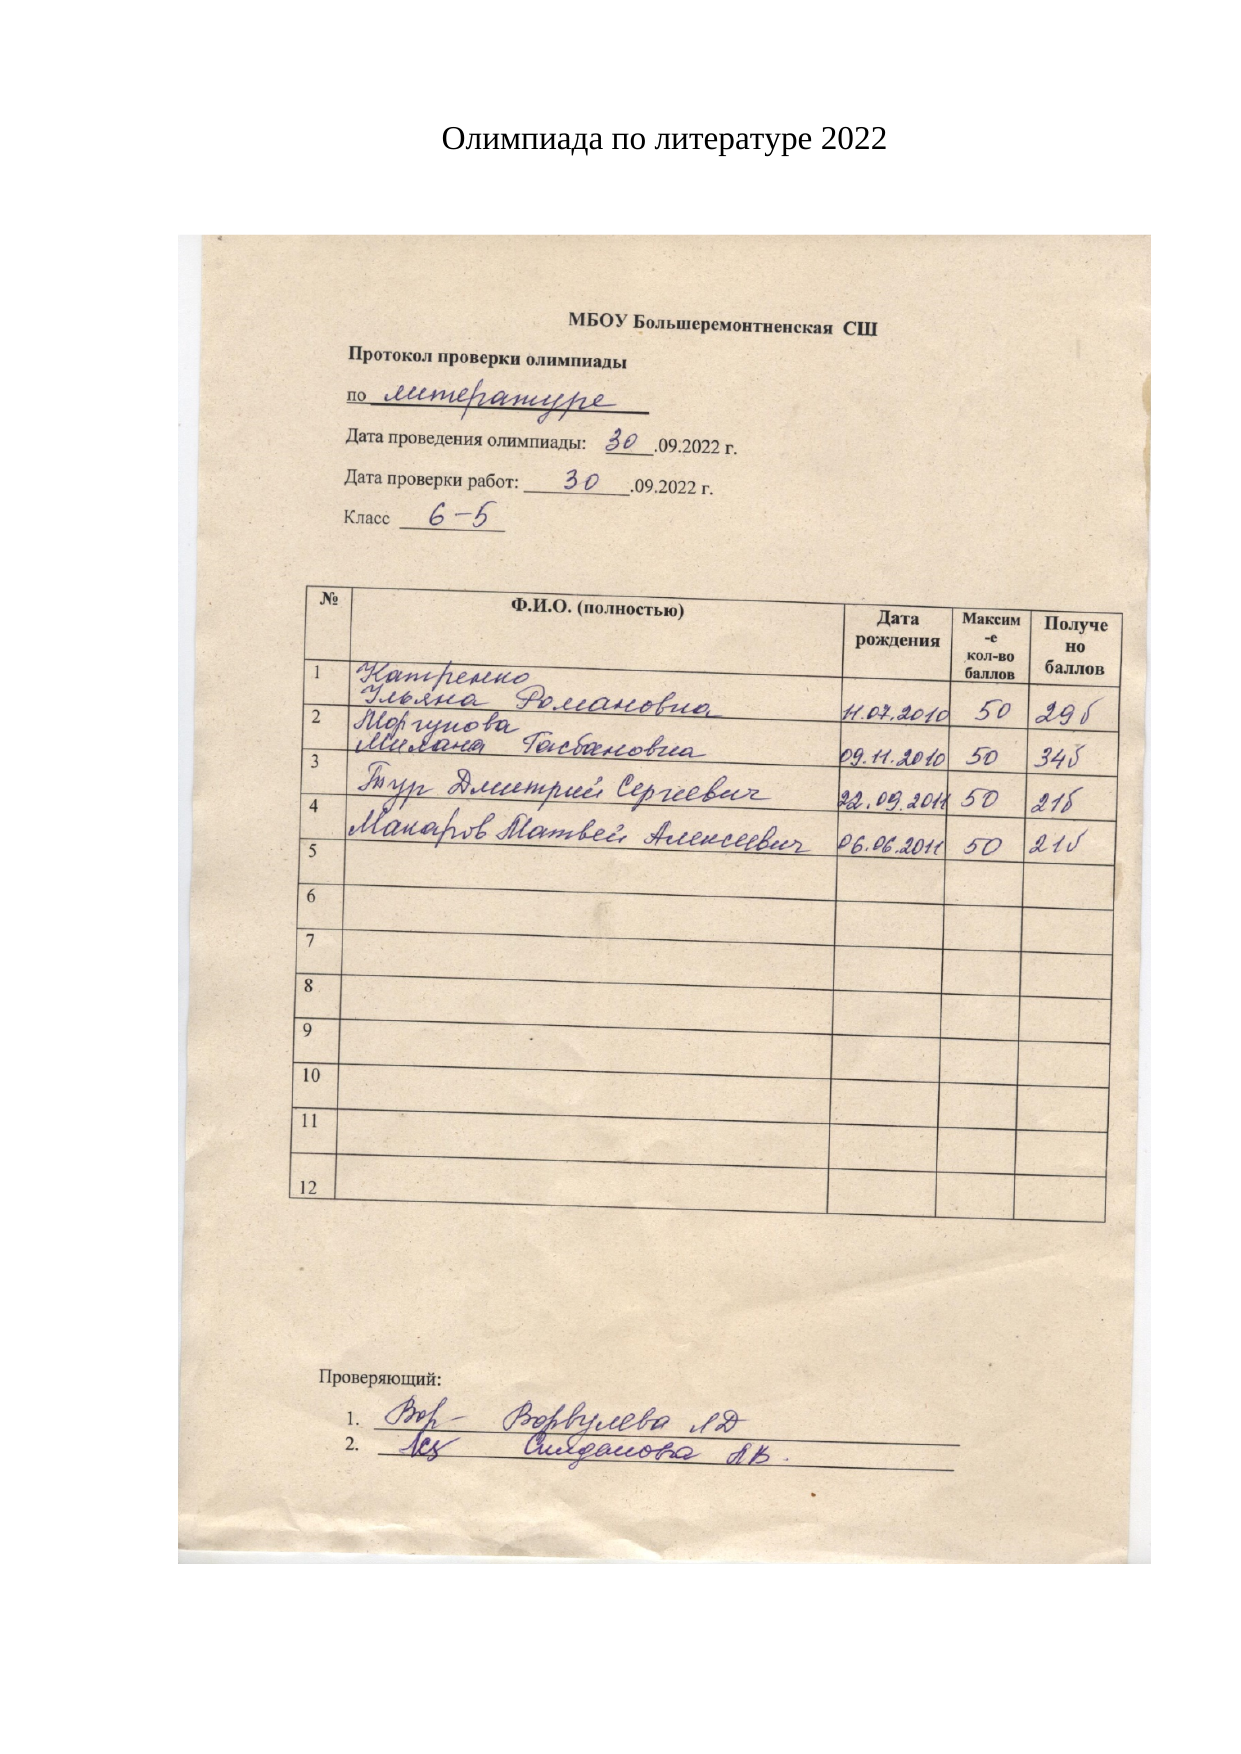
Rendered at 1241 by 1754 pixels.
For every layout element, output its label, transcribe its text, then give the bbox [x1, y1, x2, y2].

picture [179, 236, 1150, 1562]
text Олимпиада по литературе 2022 [177, 118, 1152, 156]
